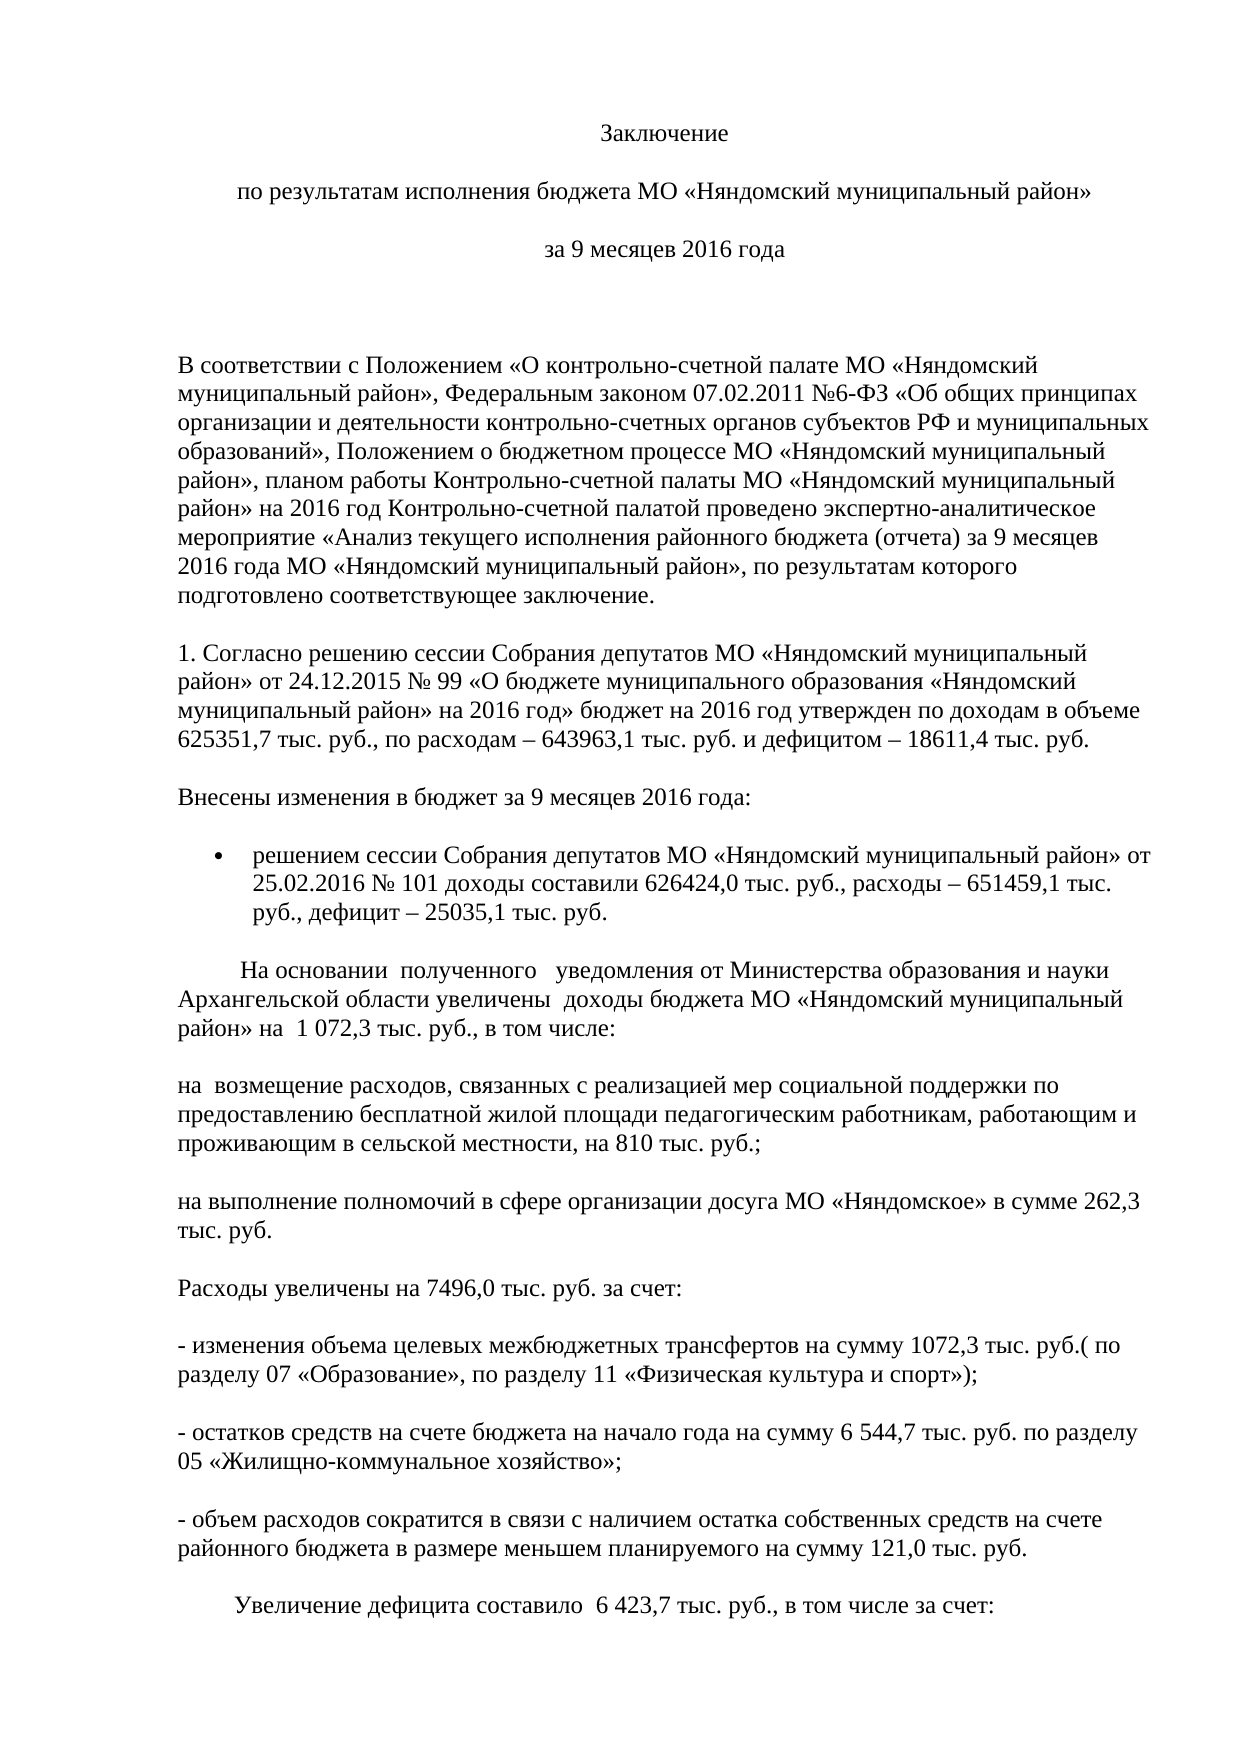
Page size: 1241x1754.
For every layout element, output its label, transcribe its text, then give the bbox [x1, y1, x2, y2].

text на выполнение полномочий в сфере организации досуга МО «Няндомское» в сумме 262,3 тыс. руб. [177, 1186, 1152, 1243]
text Расходы увеличены на 7496,0 тыс. руб. за счет: [177, 1273, 1152, 1301]
list решением сессии Собрания депутатов МО «Няндомский муниципальный район» от 25.02.2016 № 101 доходы составили 626424,0 тыс. руб., расходы – 651459,1 тыс. руб., дефицит – 25035,1 тыс. руб. [215, 840, 1152, 926]
text на возмещение расходов, связанных с реализацией мер социальной поддержки по предоставлению бесплатной жилой площади педагогическим работникам, работающим и проживающим в сельской местности, на 810 тыс. руб.; [177, 1071, 1152, 1157]
text - изменения объема целевых межбюджетных трансфертов на сумму 1072,3 тыс. руб.( по разделу 07 «Образование», по разделу 11 «Физическая культура и спорт»); [177, 1331, 1152, 1388]
text - объем расходов сократится в связи с наличием остатка собственных средств на счете районного бюджета в размере меньшем планируемого на сумму 121,0 тыс. руб. [177, 1504, 1152, 1561]
text В соответствии с Положением «О контрольно-счетной палате МО «Няндомский муниципальный район», Федеральным законом 07.02.2011 №6-ФЗ «Об общих принципах организации и деятельности контрольно-счетных органов субъектов РФ и муниципальных образований», Положением о бюджетном процессе МО «Няндомский муниципальный район», планом работы Контрольно-счетной палаты МО «Няндомский муниципальный район» на 2016 год Контрольно-счетной палатой проведено экспертно-аналитическое мероприятие «Анализ текущего исполнения районного бюджета (отчета) за 9 месяцев 2016 года МО «Няндомский муниципальный район», по результатам которого подготовлено соответствующее заключение. [177, 350, 1152, 608]
text по результатам исполнения бюджета МО «Няндомский муниципальный район» [177, 176, 1152, 205]
text Заключение [177, 118, 1152, 147]
text за 9 месяцев 2016 года [177, 234, 1152, 263]
text 1. Согласно решению сессии Собрания депутатов МО «Няндомский муниципальный район» от 24.12.2015 № 99 «О бюджете муниципального образования «Няндомский муниципальный район» на 2016 год» бюджет на 2016 год утвержден по доходам в объеме 625351,7 тыс. руб., по расходам – 643963,1 тыс. руб. и дефицитом – 18611,4 тыс. руб. [177, 638, 1152, 753]
text - остатков средств на счете бюджета на начало года на сумму 6 544,7 тыс. руб. по разделу 05 «Жилищно-коммунальное хозяйство»; [177, 1417, 1152, 1475]
text Увеличение дефицита составило 6 423,7 тыс. руб., в том числе за счет: [177, 1591, 1152, 1619]
text Внесены изменения в бюджет за 9 месяцев 2016 года: [177, 782, 1152, 811]
text На основании полученного уведомления от Министерства образования и науки Архангельской области увеличены доходы бюджета МО «Няндомский муниципальный район» на 1 072,3 тыс. руб., в том числе: [177, 955, 1152, 1041]
